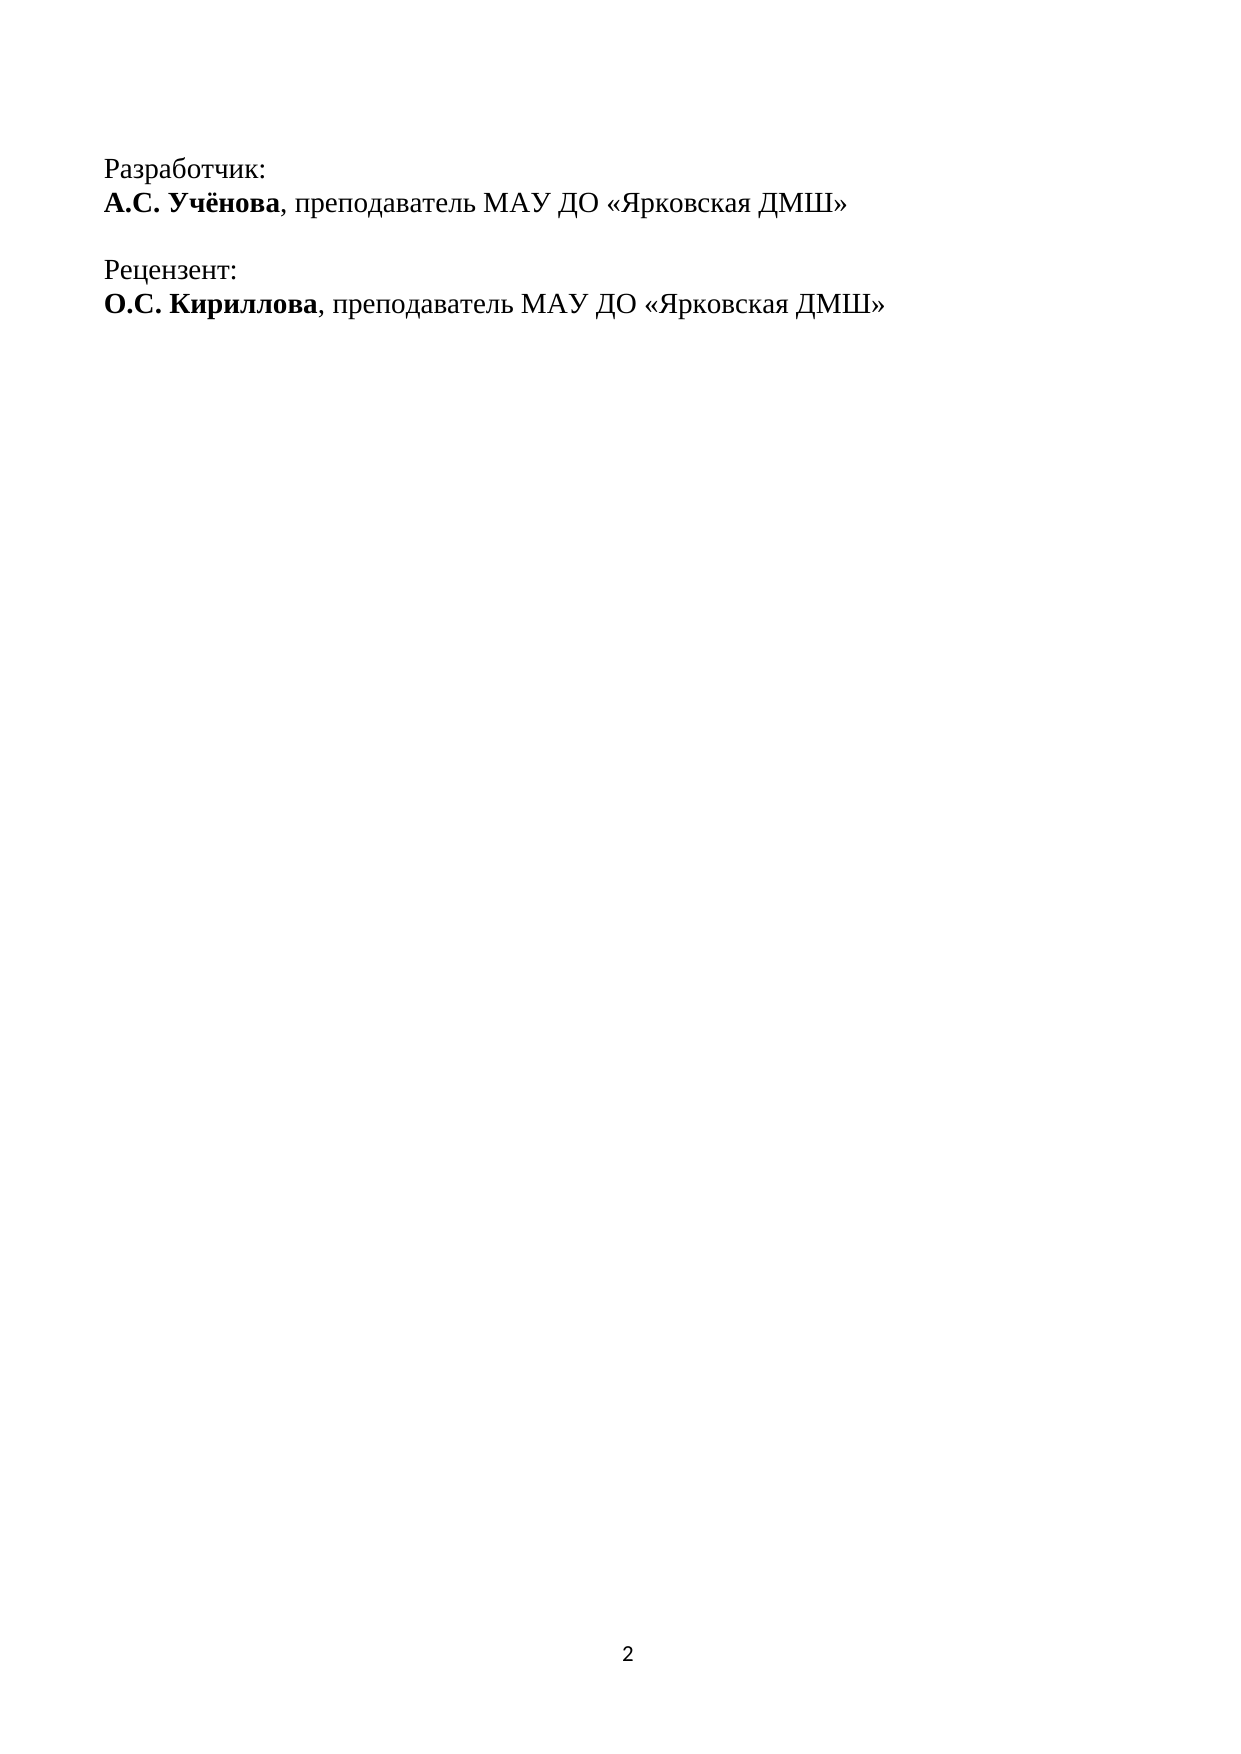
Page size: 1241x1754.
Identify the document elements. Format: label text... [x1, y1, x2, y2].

text О.С. Кириллова, преподаватель МАУ ДО «Ярковская ДМШ» [103, 286, 1152, 319]
text Разработчик: [103, 152, 1152, 185]
text Рецензент: [103, 252, 1152, 286]
text А.С. Учёнова, преподаватель МАУ ДО «Ярковская ДМШ» [103, 185, 1152, 219]
